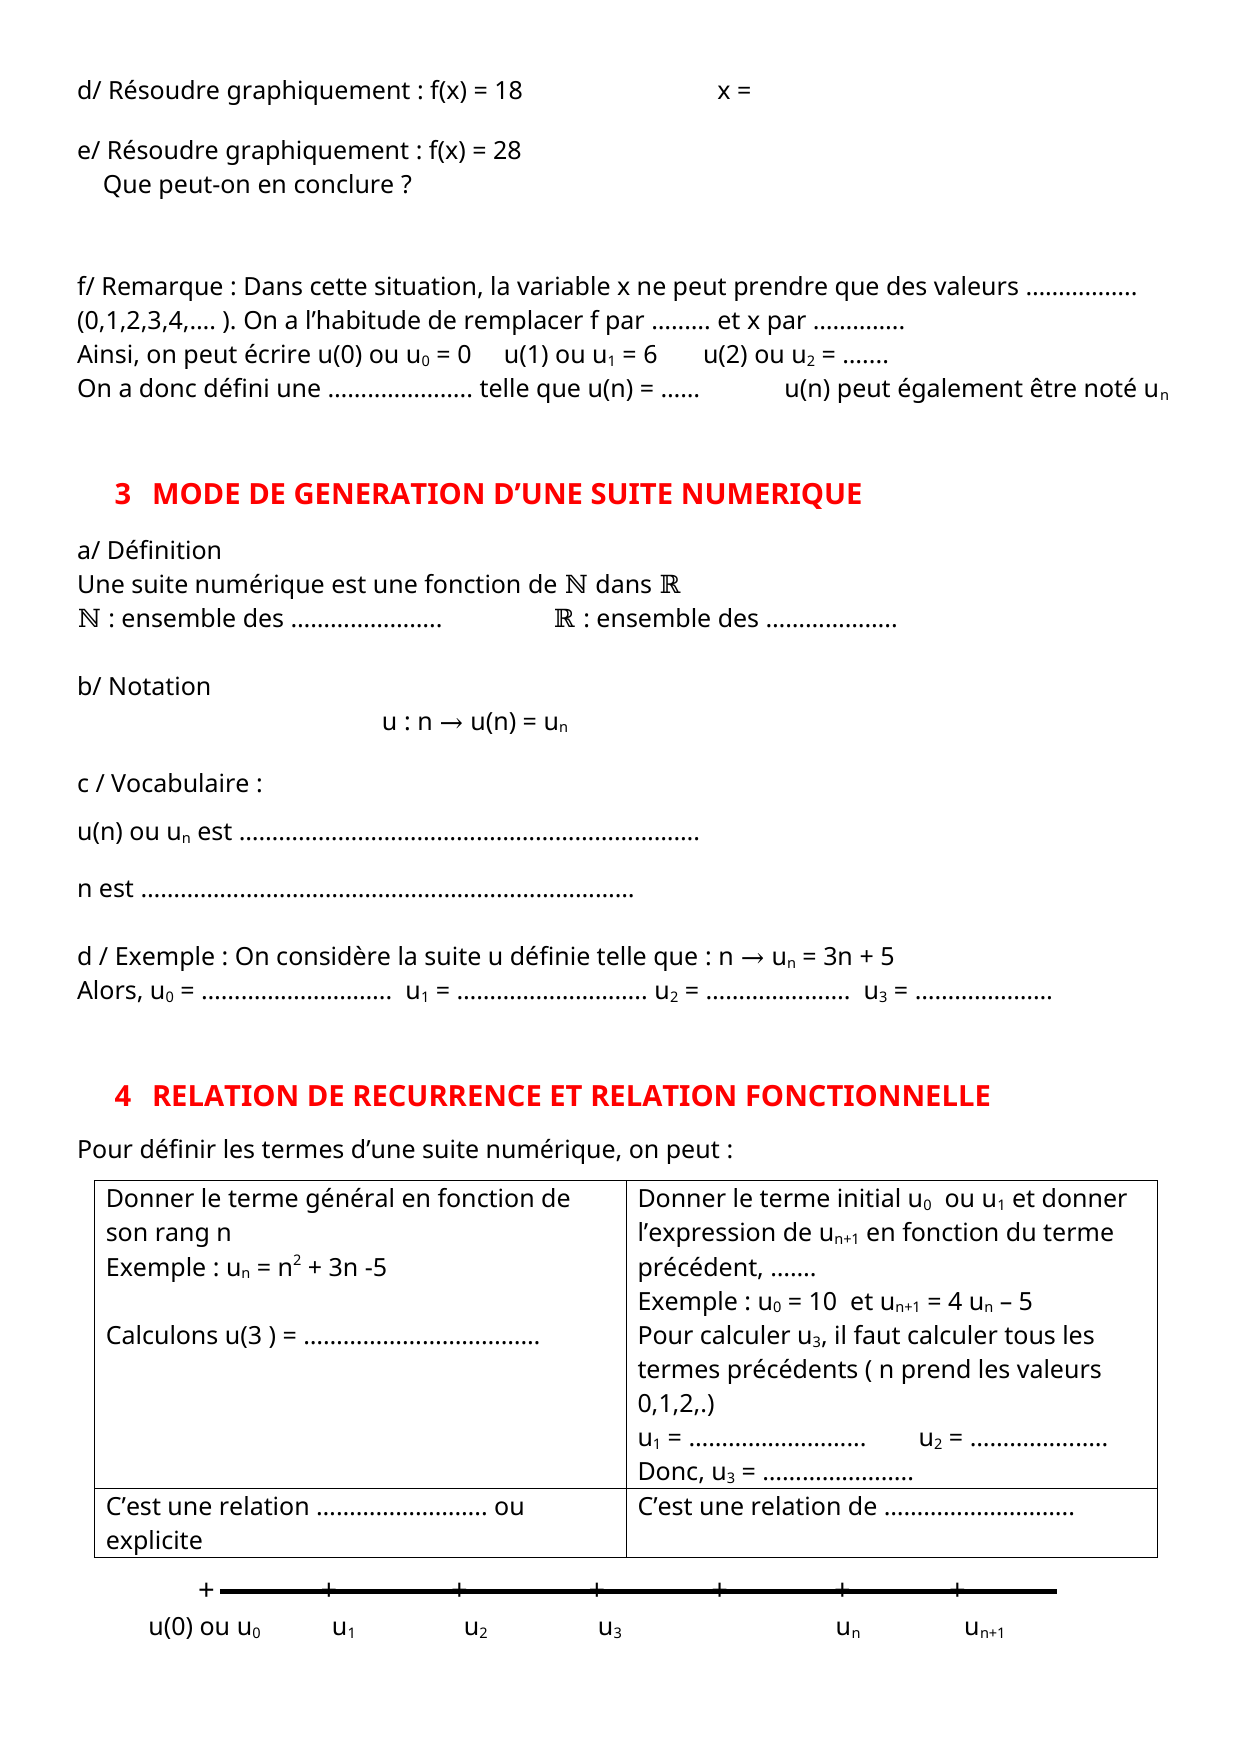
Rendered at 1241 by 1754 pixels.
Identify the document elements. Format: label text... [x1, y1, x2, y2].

text u(n) ou un est ……………………………………………………………. [77, 814, 1175, 848]
text a/ Définition [77, 533, 1175, 567]
text n est ………………………………………………………………… [77, 871, 1175, 905]
table_cell C’est une relation …………………….. ou explicite [95, 1489, 626, 1557]
text Alors, u0 = ……………………….. u1 = ……………………….. u2 = …………………. u3 = ………………… [77, 973, 1175, 1007]
table_header Donner le terme général en fonction de son rang n Exemple : un = n2 + 3n -5 Calculons u(3 ) = ……………………………… [95, 1181, 626, 1488]
text Une suite numérique est une fonction de ℕ dans ℝ [77, 567, 1175, 601]
subtitle MODE DE GENERATION D’UNE SUITE NUMERIQUE [114, 473, 1175, 513]
text d/ Résoudre graphiquement : f(x) = 18 x = [77, 73, 1175, 107]
table_cell C’est une relation de ……………………….. [627, 1489, 1157, 1557]
subtitle RELATION DE RECURRENCE ET RELATION FONCTIONNELLE [114, 1075, 1175, 1115]
text On a donc défini une ……..………….. telle que u(n) = …… u(n) peut également être noté un [77, 371, 1175, 405]
text u(0) ou u0 u1 u2 u3 un un+1 [77, 1609, 1175, 1643]
text d / Exemple : On considère la suite u définie telle que : n → un = 3n + 5 [77, 939, 1175, 973]
text ℕ : ensemble des ………………….. ℝ : ensemble des ……………….. [77, 601, 1175, 635]
text c / Vocabulaire : [77, 766, 1175, 800]
text f/ Remarque : Dans cette situation, la variable x ne peut prendre que des valeurs …………….. [77, 269, 1175, 303]
text Que peut-on en conclure ? [77, 167, 1175, 201]
text Pour définir les termes d’une suite numérique, on peut : [77, 1132, 1175, 1166]
table_header Donner le terme initial u0 ou u1 et donner l’expression de un+1 en fonction du terme précédent, ……. Exemple : u0 = 10 et un+1 = 4 un – 5 Pour calculer u3, il faut calculer tous les termes précédents ( n prend les valeurs 0,1,2,.) u1 = ……………………... u2 = ……………..…. Donc, u3 = ………………….. [627, 1181, 1157, 1488]
text b/ Notation [77, 669, 1175, 703]
text u : n → u(n) = un [77, 703, 1175, 737]
text (0,1,2,3,4,…. ). On a l’habitude de remplacer f par …..…. et x par ………….. [77, 303, 1175, 337]
text Ainsi, on peut écrire u(0) ou u0 = 0 u(1) ou u1 = 6 u(2) ou u2 = ….... [77, 337, 1175, 371]
text + + + + + + + [77, 1569, 1175, 1609]
text e/ Résoudre graphiquement : f(x) = 28 [77, 133, 1175, 167]
